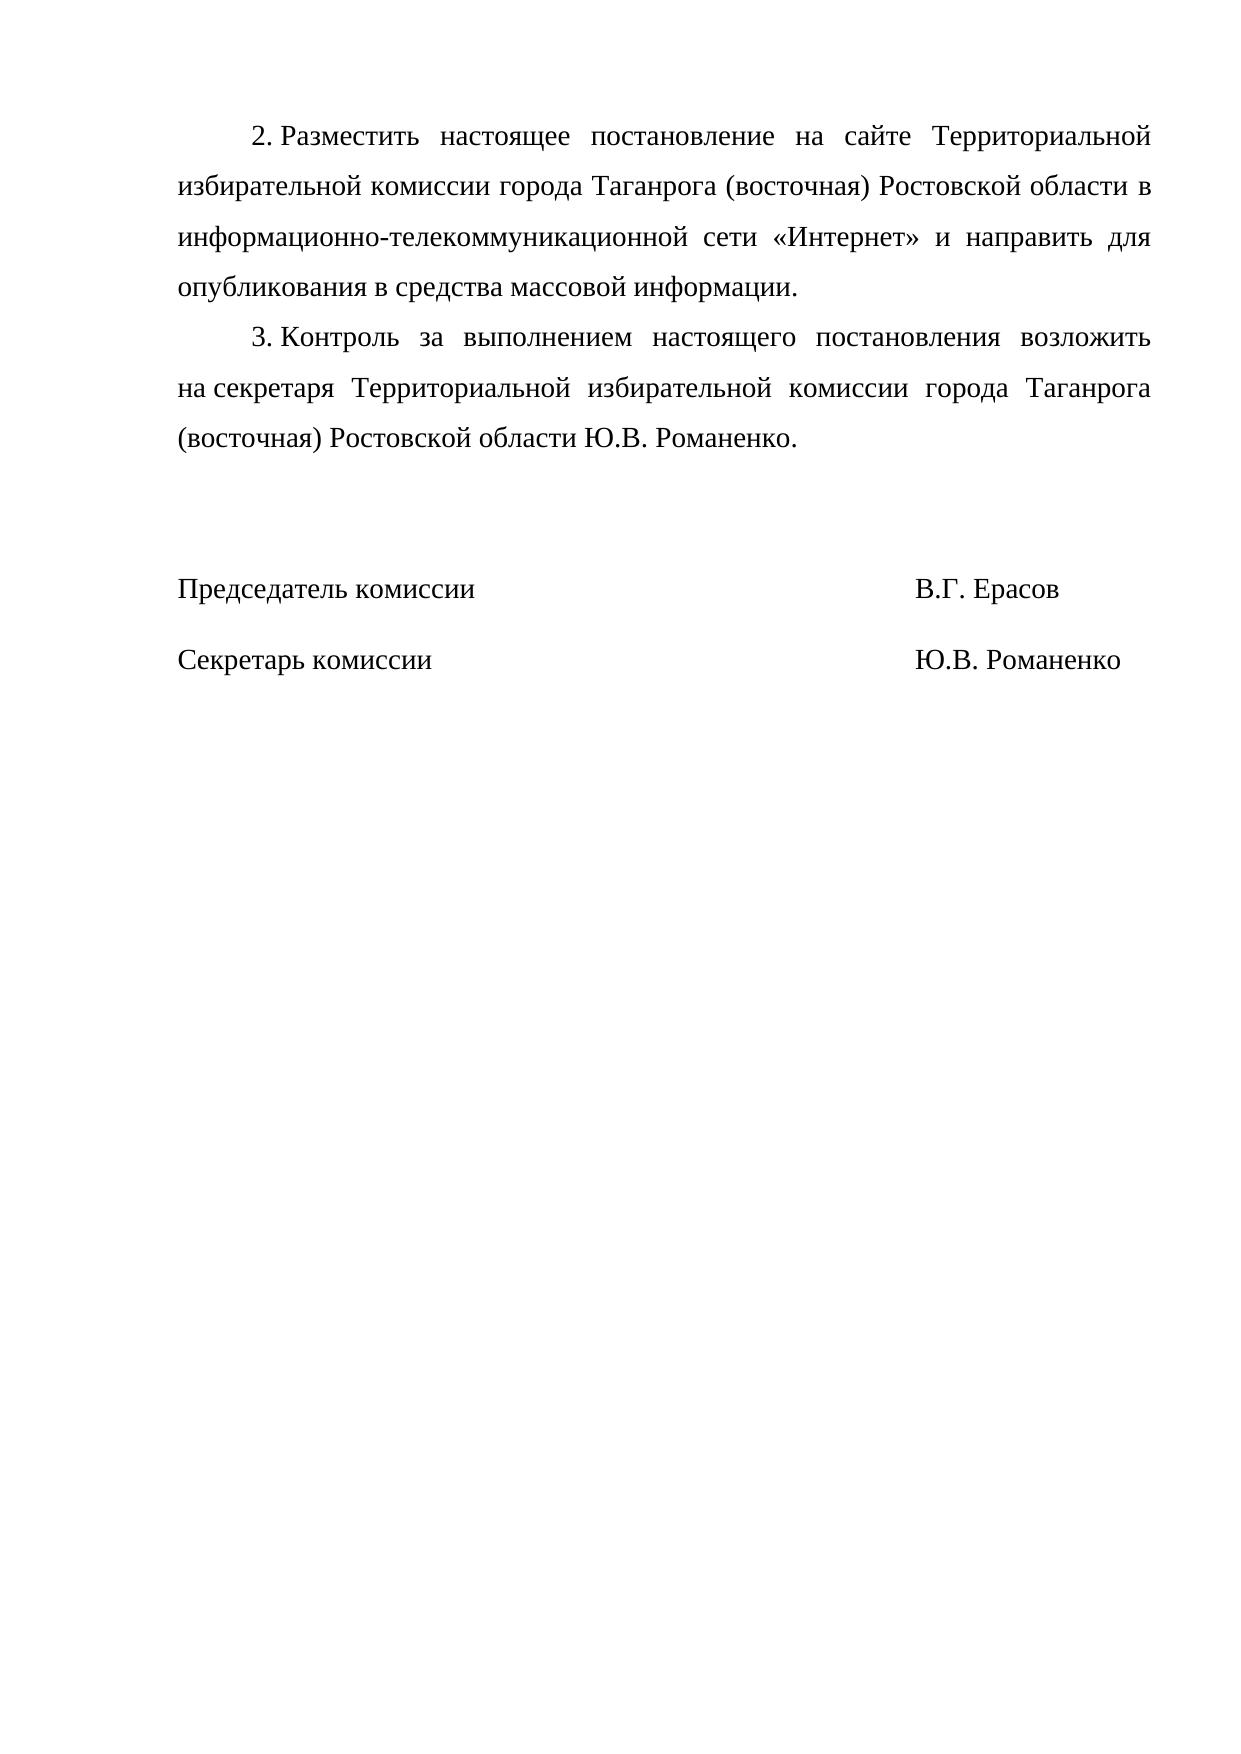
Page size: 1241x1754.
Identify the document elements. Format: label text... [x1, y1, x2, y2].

text Председатель комиссии В.Г. Ерасов [177, 571, 1152, 604]
text 2. Разместить настоящее постановление на сайте Территориальной избирательной комиссии города Таганрога (восточная) Ростовской области в информационно-телекоммуникационной сети «Интернет» и направить для опубликования в средства массовой информации. [177, 118, 1152, 303]
text Секретарь комиссии Ю.В. Романенко [177, 642, 1152, 676]
text 3. Контроль за выполнением настоящего постановления возложить на секретаря Территориальной избирательной комиссии города Таганрога (восточная) Ростовской области Ю.В. Романенко. [177, 319, 1152, 453]
